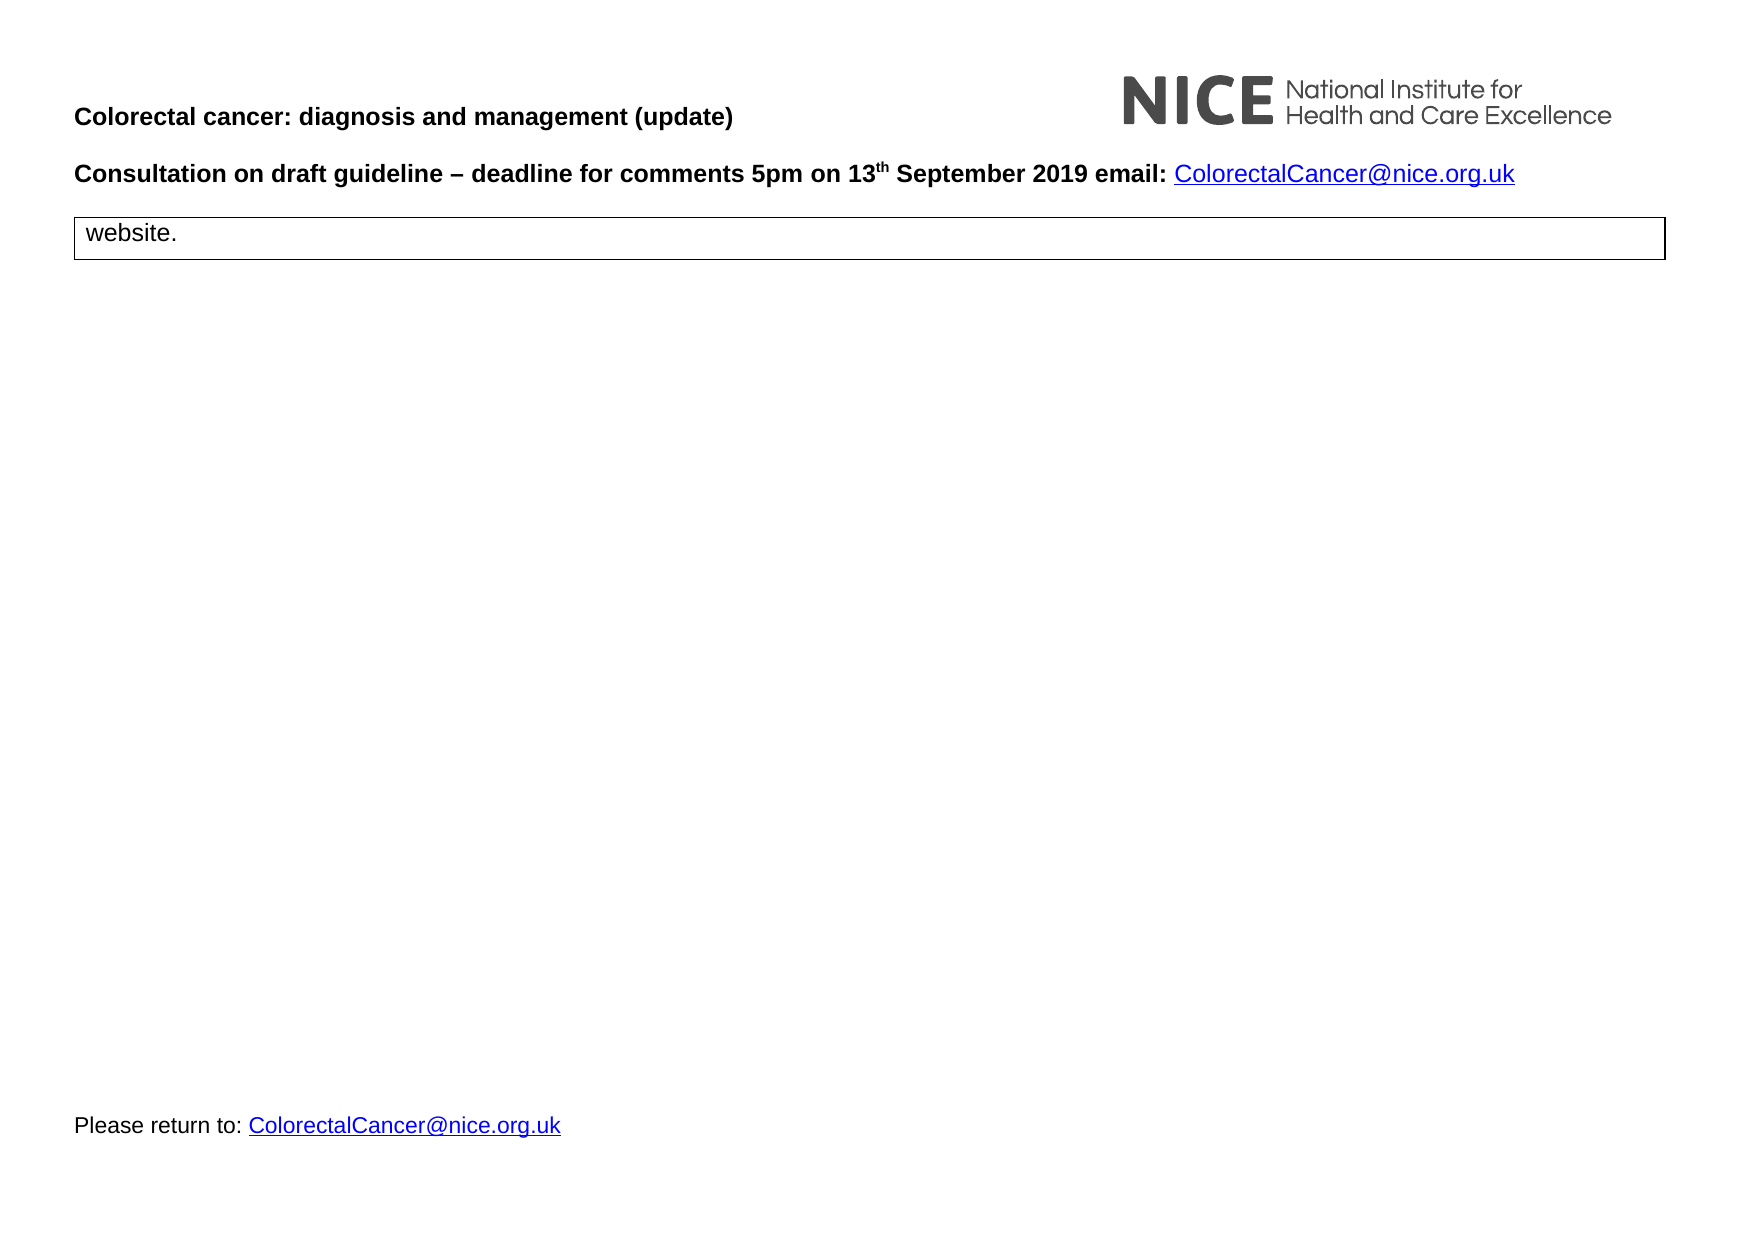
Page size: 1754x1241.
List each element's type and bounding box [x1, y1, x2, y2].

table_header [75, 218, 1664, 259]
